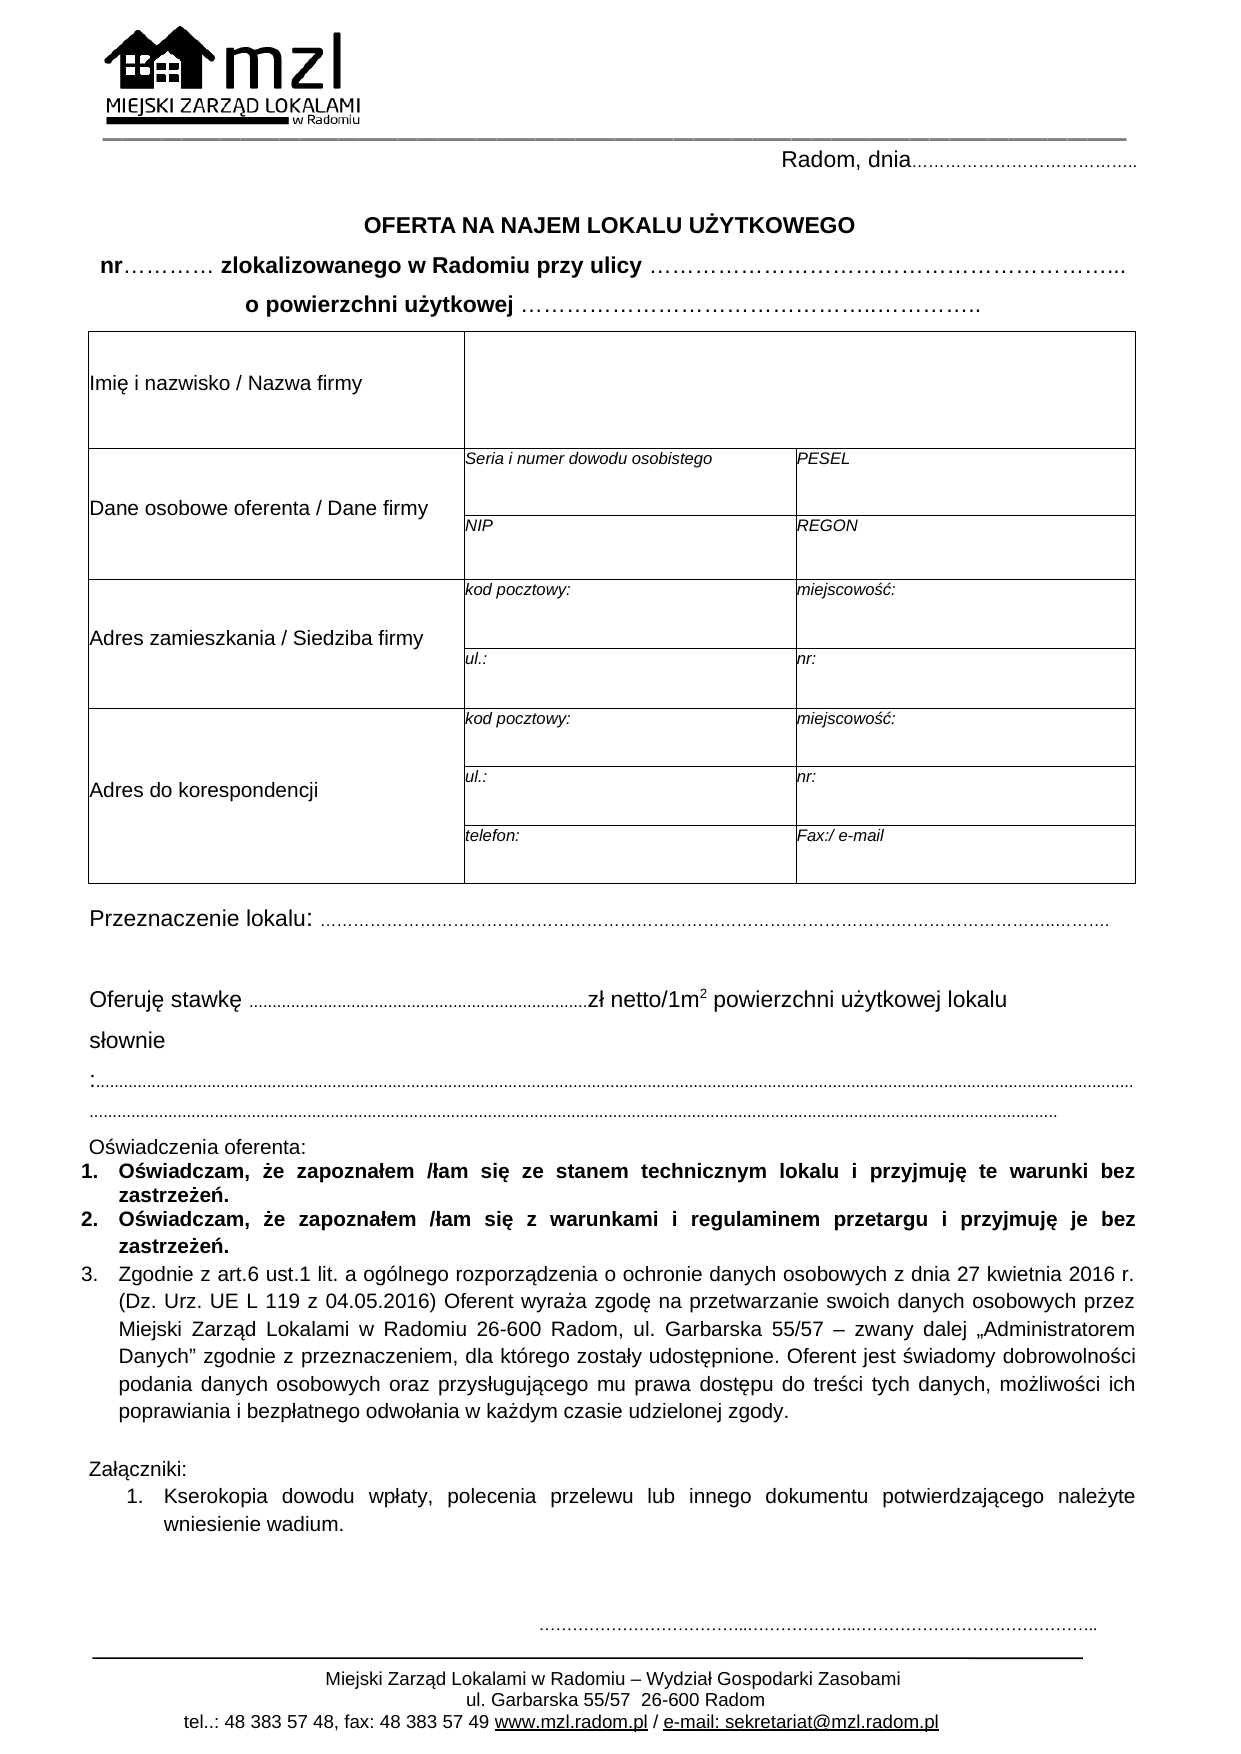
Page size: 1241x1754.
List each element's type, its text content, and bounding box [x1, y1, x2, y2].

table_cell nr: [797, 649, 1135, 708]
table_cell nr: [797, 767, 1135, 825]
table_header [465, 332, 1135, 448]
list Oświadczam, że zapoznałem /łam się z warunkami i regulaminem przetargu i przyjmuję je bez zastrzeżeń. [81, 1206, 1137, 1258]
text ………………………………..………………..…………………………………….. [164, 1614, 1137, 1633]
table_header Imię i nazwisko / Nazwa firmy [89, 332, 464, 448]
table_cell Przeznaczenie lokalu: ………………………………………………………………………….……………….………………………..………. Oferuję stawkę .........................................................................zł netto/1m2 powierzchni użytkowej lokalu słownie:................................................................................................................................................................................................................................................................................................................................................................................................................................................. [89, 884, 1135, 1134]
table_cell ul.: [465, 649, 796, 708]
table_cell Dane osobowe oferenta / Dane firmy [89, 449, 464, 579]
text Załączniki: [89, 1457, 1137, 1481]
table_cell kod pocztowy: [465, 709, 796, 766]
table_cell Fax:/ e-mail [797, 826, 1135, 883]
list Zgodnie z art.6 ust.1 lit. a ogólnego rozporządzenia o ochronie danych osobowych z dnia 27 kwietnia 2016 r. (Dz. Urz. UE L 119 z 04.05.2016) Oferent wyraża zgodę na przetwarzanie swoich danych osobowych przez Miejski Zarząd Lokalami w Radomiu 26-600 Radom, ul. Garbarska 55/57 – zwany dalej „Administratorem Danych” zgodnie z przeznaczeniem, dla którego zostały udostępnione. Oferent jest świadomy dobrowolności podania danych osobowych oraz przysługującego mu prawa dostępu do treści tych danych, możliwości ich poprawiania i bezpłatnego odwołania w każdym czasie udzielonej zgody. [81, 1261, 1137, 1423]
table_cell Adres zamieszkania / Siedziba firmy [89, 580, 464, 708]
table_cell PESEL [797, 449, 1135, 515]
table_cell telefon: [465, 826, 796, 883]
table_cell REGON [797, 516, 1135, 579]
text OFERTA NA NAJEM LOKALU UŻYTKOWEGO nr………… zlokalizowanego w Radomiu przy ulicy ……………………………………………………... o powierzchni użytkowej ………………………………………..………….. [89, 212, 1137, 317]
table_cell Adres do korespondencji [89, 709, 464, 883]
table_cell kod pocztowy: [465, 580, 796, 647]
table_cell ul.: [465, 767, 796, 825]
table_cell Seria i numer dowodu osobistego [465, 449, 796, 515]
table_cell miejscowość: [797, 709, 1135, 766]
text Oświadczenia oferenta: [89, 1134, 1137, 1158]
list Oświadczam, że zapoznałem /łam się ze stanem technicznym lokalu i przyjmuję te warunki bez zastrzeżeń. [81, 1158, 1137, 1206]
table_cell NIP [465, 516, 796, 579]
text Radom, dnia………………………………….. [89, 146, 1137, 173]
list Kserokopia dowodu wpłaty, polecenia przelewu lub innego dokumentu potwierdzającego należyte wniesienie wadium. [126, 1484, 1137, 1536]
table_cell miejscowość: [797, 580, 1135, 647]
